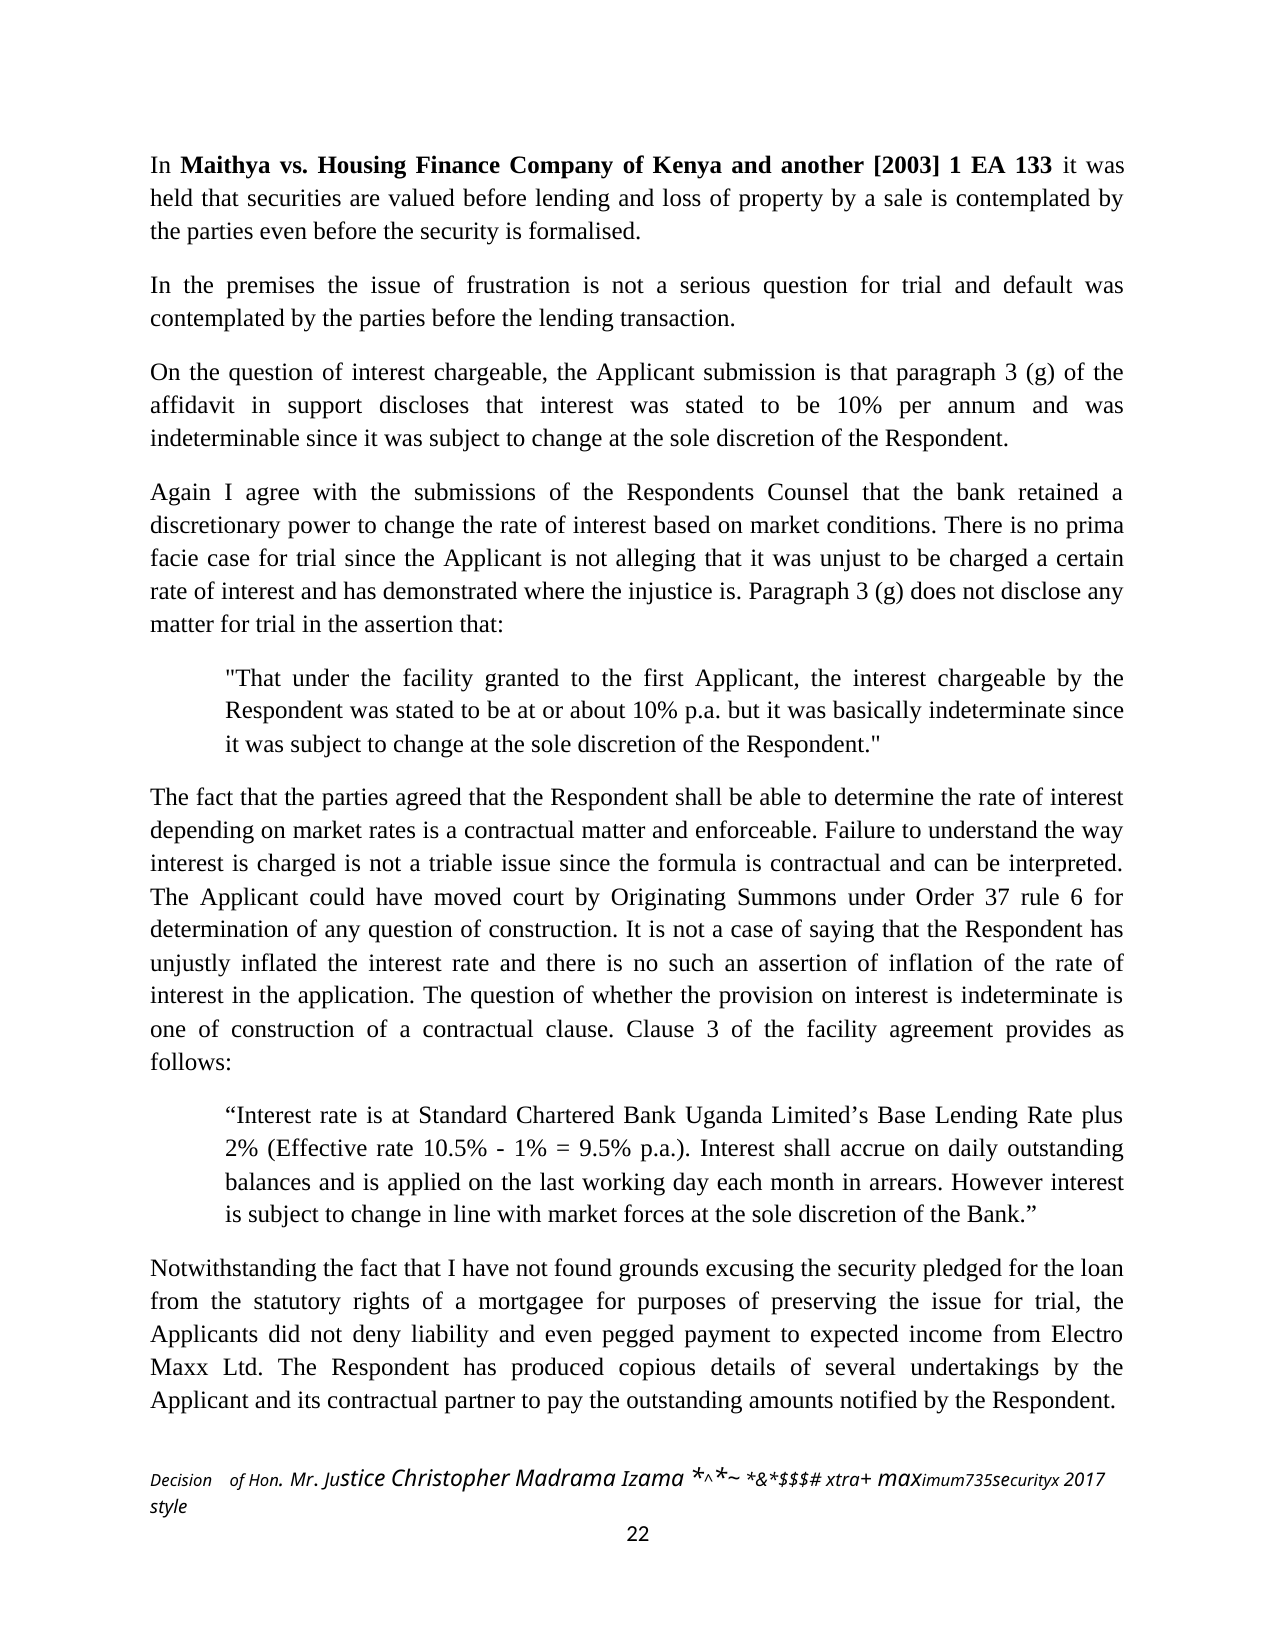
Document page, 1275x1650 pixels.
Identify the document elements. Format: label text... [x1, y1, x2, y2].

text In Maithya vs. Housing Finance Company of Kenya and another [2003] 1 EA 133 it was held that securities are valued before lending and loss of property by a sale is contemplated by the parties even before the security is formalised. [150, 150, 1125, 245]
text In the premises the issue of frustration is not a serious question for trial and default was contemplated by the parties before the lending transaction. [150, 270, 1125, 332]
text On the question of interest chargeable, the Applicant submission is that paragraph 3 (g) of the affidavit in support discloses that interest was stated to be 10% per annum and was indeterminable since it was subject to change at the sole discretion of the Respondent. [150, 357, 1125, 452]
text The fact that the parties agreed that the Respondent shall be able to determine the rate of interest depending on market rates is a contractual matter and enforceable. Failure to understand the way interest is charged is not a triable issue since the formula is contractual and can be interpreted. The Applicant could have moved court by Originating Summons under Order 37 rule 6 for determination of any question of construction. It is not a case of saying that the Respondent has unjustly inflated the interest rate and there is no such an assertion of inflation of the rate of interest in the application. The question of whether the provision on interest is indeterminate is one of construction of a contractual clause. Clause 3 of the facility agreement provides as follows: [150, 782, 1125, 1075]
text Notwithstanding the fact that I have not found grounds excusing the security pledged for the loan from the statutory rights of a mortgagee for purposes of preserving the issue for trial, the Applicants did not deny liability and even pegged payment to expected income from Electro Maxx Ltd. The Respondent has produced copious details of several undertakings by the Applicant and its contractual partner to pay the outstanding amounts notified by the Respondent. [150, 1253, 1125, 1414]
text Again I agree with the submissions of the Respondents Counsel that the bank retained a discretionary power to change the rate of interest based on market conditions. There is no prima facie case for trial since the Applicant is not alleging that it was unjust to be charged a certain rate of interest and has demonstrated where the injustice is. Paragraph 3 (g) does not disclose any matter for trial in the assertion that: [150, 477, 1125, 637]
text "That under the facility granted to the first Applicant, the interest chargeable by the Respondent was stated to be at or about 10% p.a. but it was basically indeterminate since it was subject to change at the sole discretion of the Respondent." [225, 663, 1125, 757]
text “Interest rate is at Standard Chartered Bank Uganda Limited’s Base Lending Rate plus 2% (Effective rate 10.5% - 1% = 9.5% p.a.). Interest shall accrue on daily outstanding balances and is applied on the last working day each month in arrears. However interest is subject to change in line with market forces at the sole discretion of the Bank.” [225, 1101, 1125, 1228]
